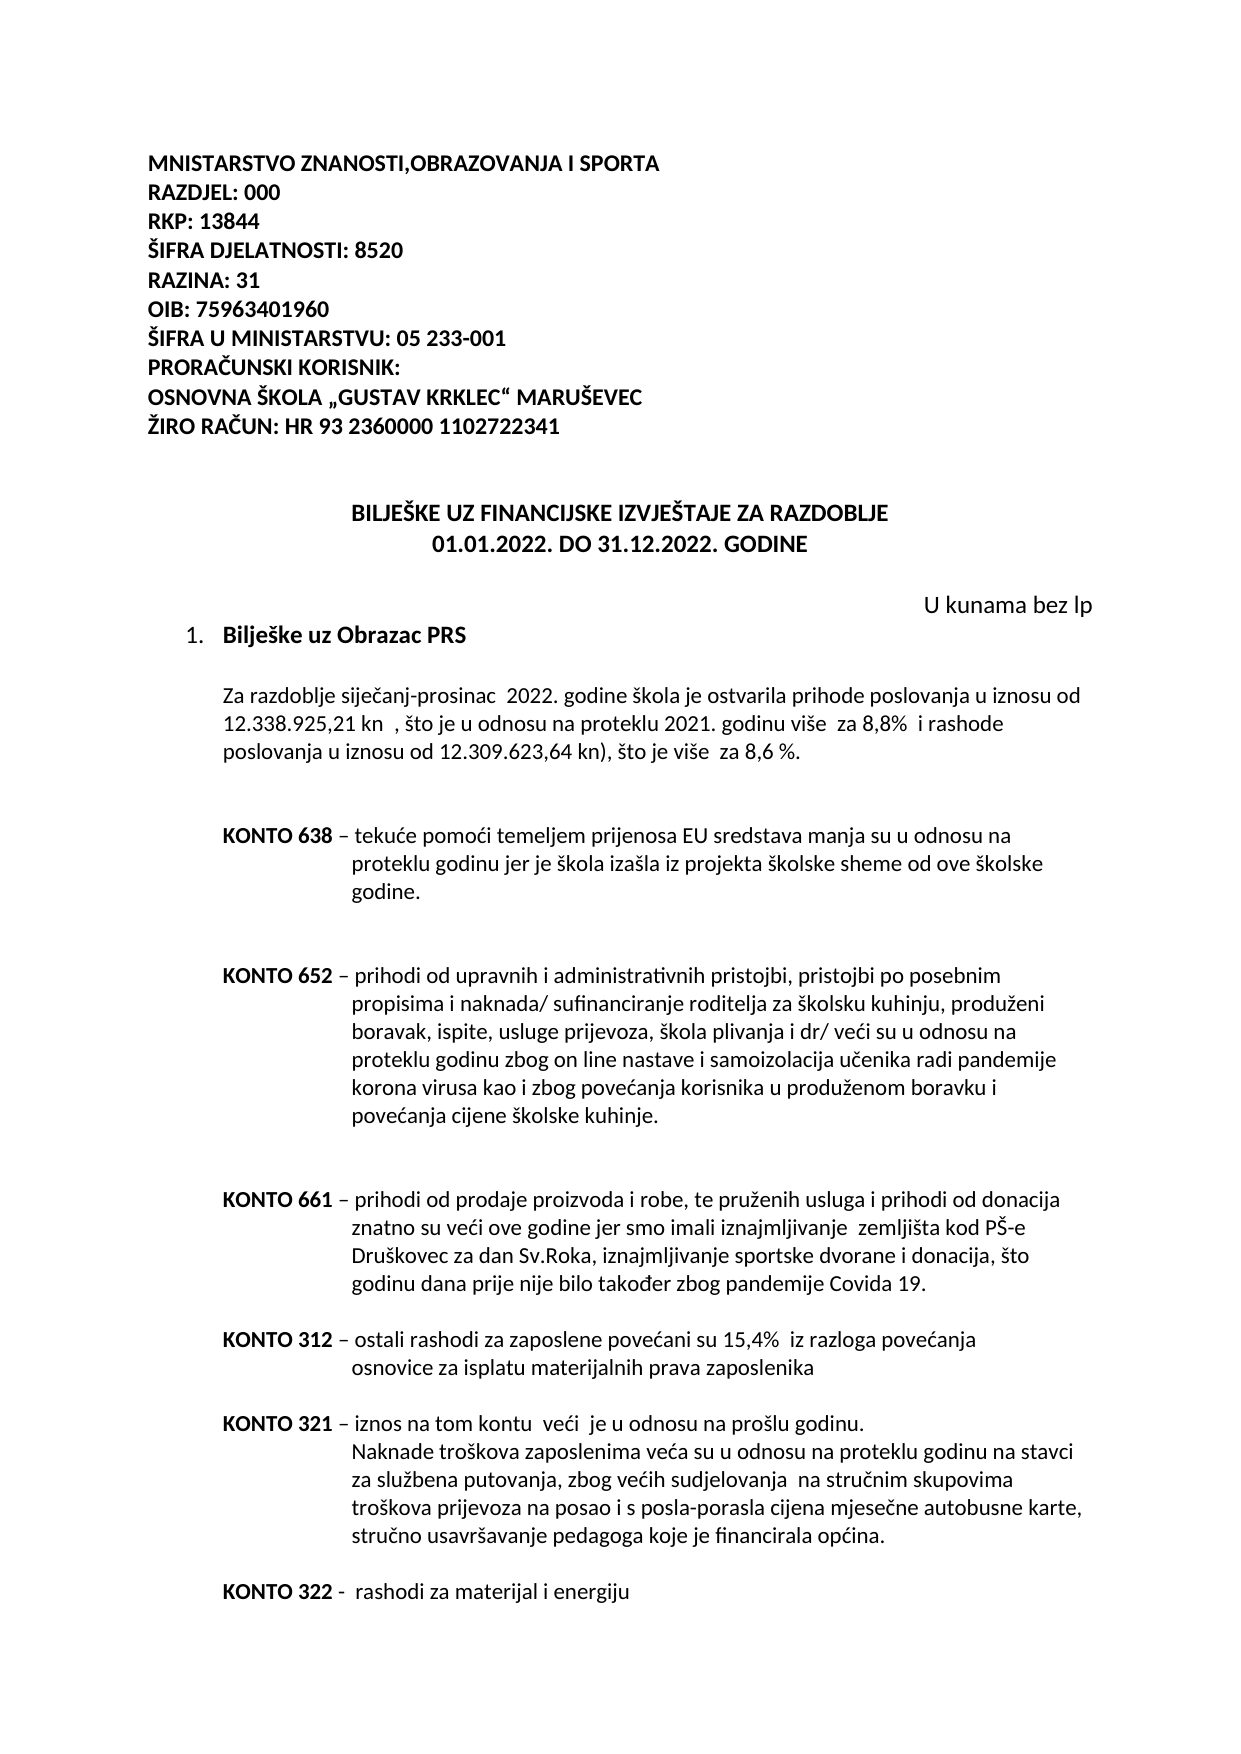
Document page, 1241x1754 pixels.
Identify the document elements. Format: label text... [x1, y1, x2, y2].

text OIB: 75963401960 [148, 294, 1093, 323]
text ŠIFRA DJELATNOSTI: 8520 [148, 235, 1093, 265]
text KONTO 321 – iznos na tom kontu veći je u odnosu na prošlu godinu. [223, 1409, 1093, 1437]
text RKP: 13844 [148, 206, 1093, 235]
text BILJEŠKE UZ FINANCIJSKE IZVJEŠTAJE ZA RAZDOBLJE [148, 498, 1093, 528]
text osnovice za isplatu materijalnih prava zaposlenika [223, 1353, 1093, 1381]
text godinu dana prije nije bilo također zbog pandemije Covida 19. [223, 1269, 1093, 1297]
text Druškovec za dan Sv.Roka, iznajmljivanje sportske dvorane i donacija, što [223, 1241, 1093, 1269]
text KONTO 322 - rashodi za materijal i energiju [223, 1577, 1093, 1605]
text RAZINA: 31 [148, 265, 1093, 294]
text Za razdoblje siječanj-prosinac 2022. godine škola je ostvarila prihode poslovanja u iznosu od 12.338.925,21 kn , što je u odnosu na proteklu 2021. godinu više za 8,8% i rashode poslovanja u iznosu od 12.309.623,64 kn), što je više za 8,6 %. [223, 681, 1093, 765]
list Bilješke uz Obrazac PRS [185, 620, 1093, 650]
text boravak, ispite, usluge prijevoza, škola plivanja i dr/ veći su u odnosu na [223, 1017, 1093, 1045]
text Naknade troškova zaposlenima veća su u odnosu na proteklu godinu na stavci [223, 1437, 1093, 1465]
text KONTO 661 – prihodi od prodaje proizvoda i robe, te pruženih usluga i prihodi od donacija [223, 1185, 1093, 1213]
text povećanja cijene školske kuhinje. [223, 1101, 1093, 1129]
text PRORAČUNSKI KORISNIK: [148, 352, 1093, 382]
text godine. [223, 877, 1093, 905]
text KONTO 312 – ostali rashodi za zaposlene povećani su 15,4% iz razloga povećanja [223, 1325, 1093, 1353]
text znatno su veći ove godine jer smo imali iznajmljivanje zemljišta kod PŠ-e [223, 1213, 1093, 1241]
text troškova prijevoza na posao i s posla-porasla cijena mjesečne autobusne karte, [223, 1493, 1093, 1521]
text U kunama bez lp [148, 589, 1093, 620]
text KONTO 638 – tekuće pomoći temeljem prijenosa EU sredstava manja su u odnosu na [223, 821, 1093, 849]
text proteklu godinu zbog on line nastave i samoizolacija učenika radi pandemije [223, 1045, 1093, 1073]
text 01.01.2022. DO 31.12.2022. GODINE [148, 528, 1093, 559]
text proteklu godinu jer je škola izašla iz projekta školske sheme od ove školske [223, 849, 1093, 877]
text propisima i naknada/ sufinanciranje roditelja za školsku kuhinju, produženi [223, 989, 1093, 1017]
text OSNOVNA ŠKOLA „GUSTAV KRKLEC“ MARUŠEVEC [148, 382, 1093, 411]
text ŽIRO RAČUN: HR 93 2360000 1102722341 [148, 411, 1093, 440]
text korona virusa kao i zbog povećanja korisnika u produženom boravku i [223, 1073, 1093, 1101]
text stručno usavršavanje pedagoga koje je financirala općina. [223, 1521, 1093, 1549]
text KONTO 652 – prihodi od upravnih i administrativnih pristojbi, pristojbi po posebnim [223, 961, 1093, 989]
text MNISTARSTVO ZNANOSTI,OBRAZOVANJA I SPORTA [148, 148, 1093, 177]
text za službena putovanja, zbog većih sudjelovanja na stručnim skupovima [223, 1465, 1093, 1493]
text ŠIFRA U MINISTARSTVU: 05 233-001 [148, 323, 1093, 352]
text RAZDJEL: 000 [148, 177, 1093, 206]
